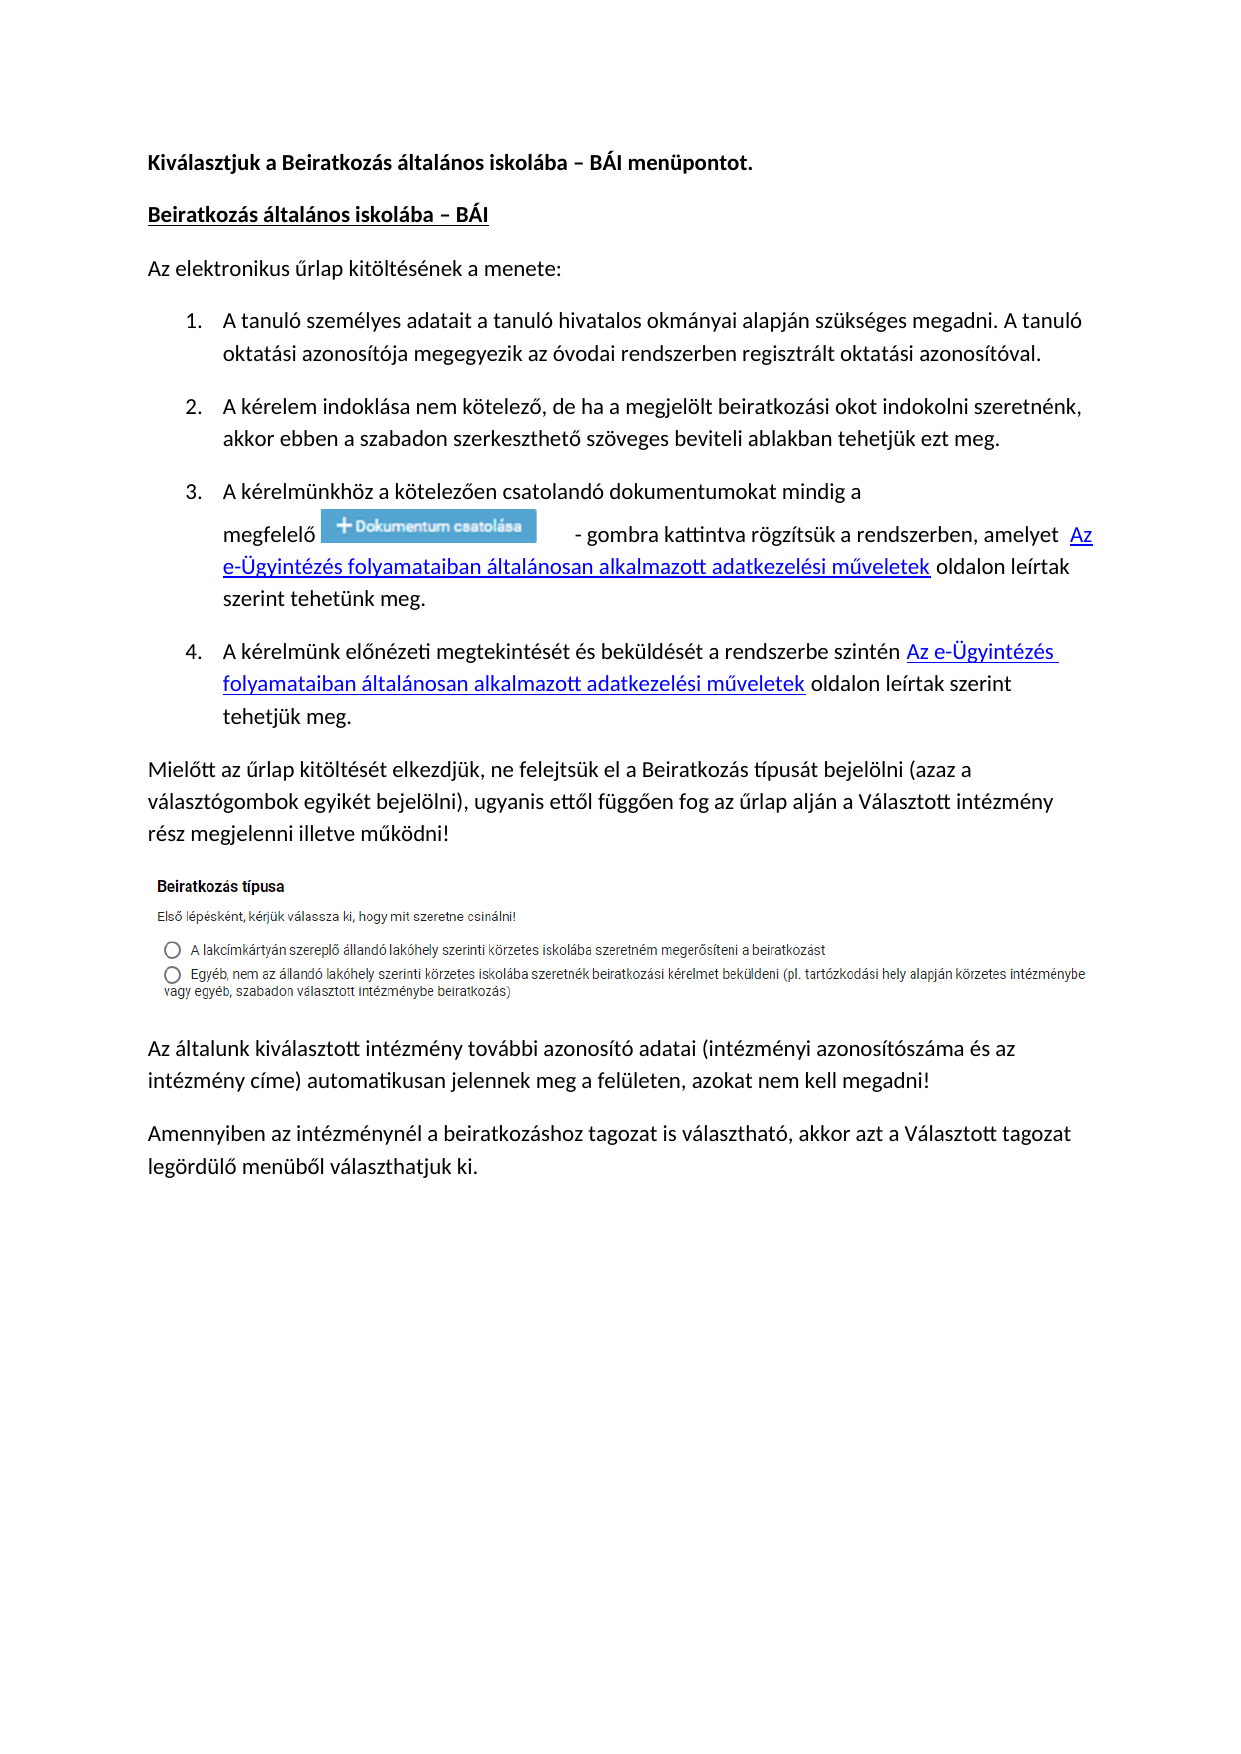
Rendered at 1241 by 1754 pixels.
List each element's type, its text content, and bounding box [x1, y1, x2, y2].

text Beiratkozás általános iskolába – BÁI [148, 201, 1093, 229]
text Kiválasztjuk a Beiratkozás általános iskolába – BÁI menüpontot. [148, 148, 1093, 176]
list A kérelmünkhöz a kötelezően csatolandó dokumentumokat mindig a megfelelő - gombra kattintva rögzítsük a rendszerben, amelyet Az e-Ügyintézés folyamataiban általánosan alkalmazott adatkezelési műveletek oldalon leírtak szerint tehetünk meg. [185, 477, 1093, 612]
list A kérelem indoklása nem kötelező, de ha a megjelölt beiratkozási okot indokolni szeretnénk, akkor ebben a szabadon szerkeszthető szöveges beviteli ablakban tehetjük ezt meg. [185, 392, 1093, 452]
picture [320, 509, 537, 543]
text Az elektronikus űrlap kitöltésének a menete: [148, 254, 1093, 282]
text Az általunk kiválasztott intézmény további azonosító adatai (intézményi azonosítószáma és az intézmény címe) automatikusan jelennek meg a felületen, azokat nem kell megadni! [148, 1034, 1093, 1094]
text Amennyiben az intézménynél a beiratkozáshoz tagozat is választható, akkor azt a Választott tagozat legördülő menüből választhatjuk ki. [148, 1119, 1093, 1180]
list A tanuló személyes adatait a tanuló hivatalos okmányai alapján szükséges megadni. A tanuló oktatási azonosítója megegyezik az óvodai rendszerben regisztrált oktatási azonosítóval. [185, 307, 1093, 367]
text Mielőtt az űrlap kitöltését elkezdjük, ne felejtsük el a Beiratkozás típusát bejelölni (azaz a választógombok egyikét bejelölni), ugyanis ettől függően fog az űrlap alján a Választott intézmény rész megjelenni illetve működni! [148, 755, 1093, 847]
list A kérelmünk előnézeti megtekintését és beküldését a rendszerbe szintén Az e-Ügyintézés folyamataiban általánosan alkalmazott adatkezelési műveletek oldalon leírtak szerint tehetjük meg. [185, 637, 1093, 730]
